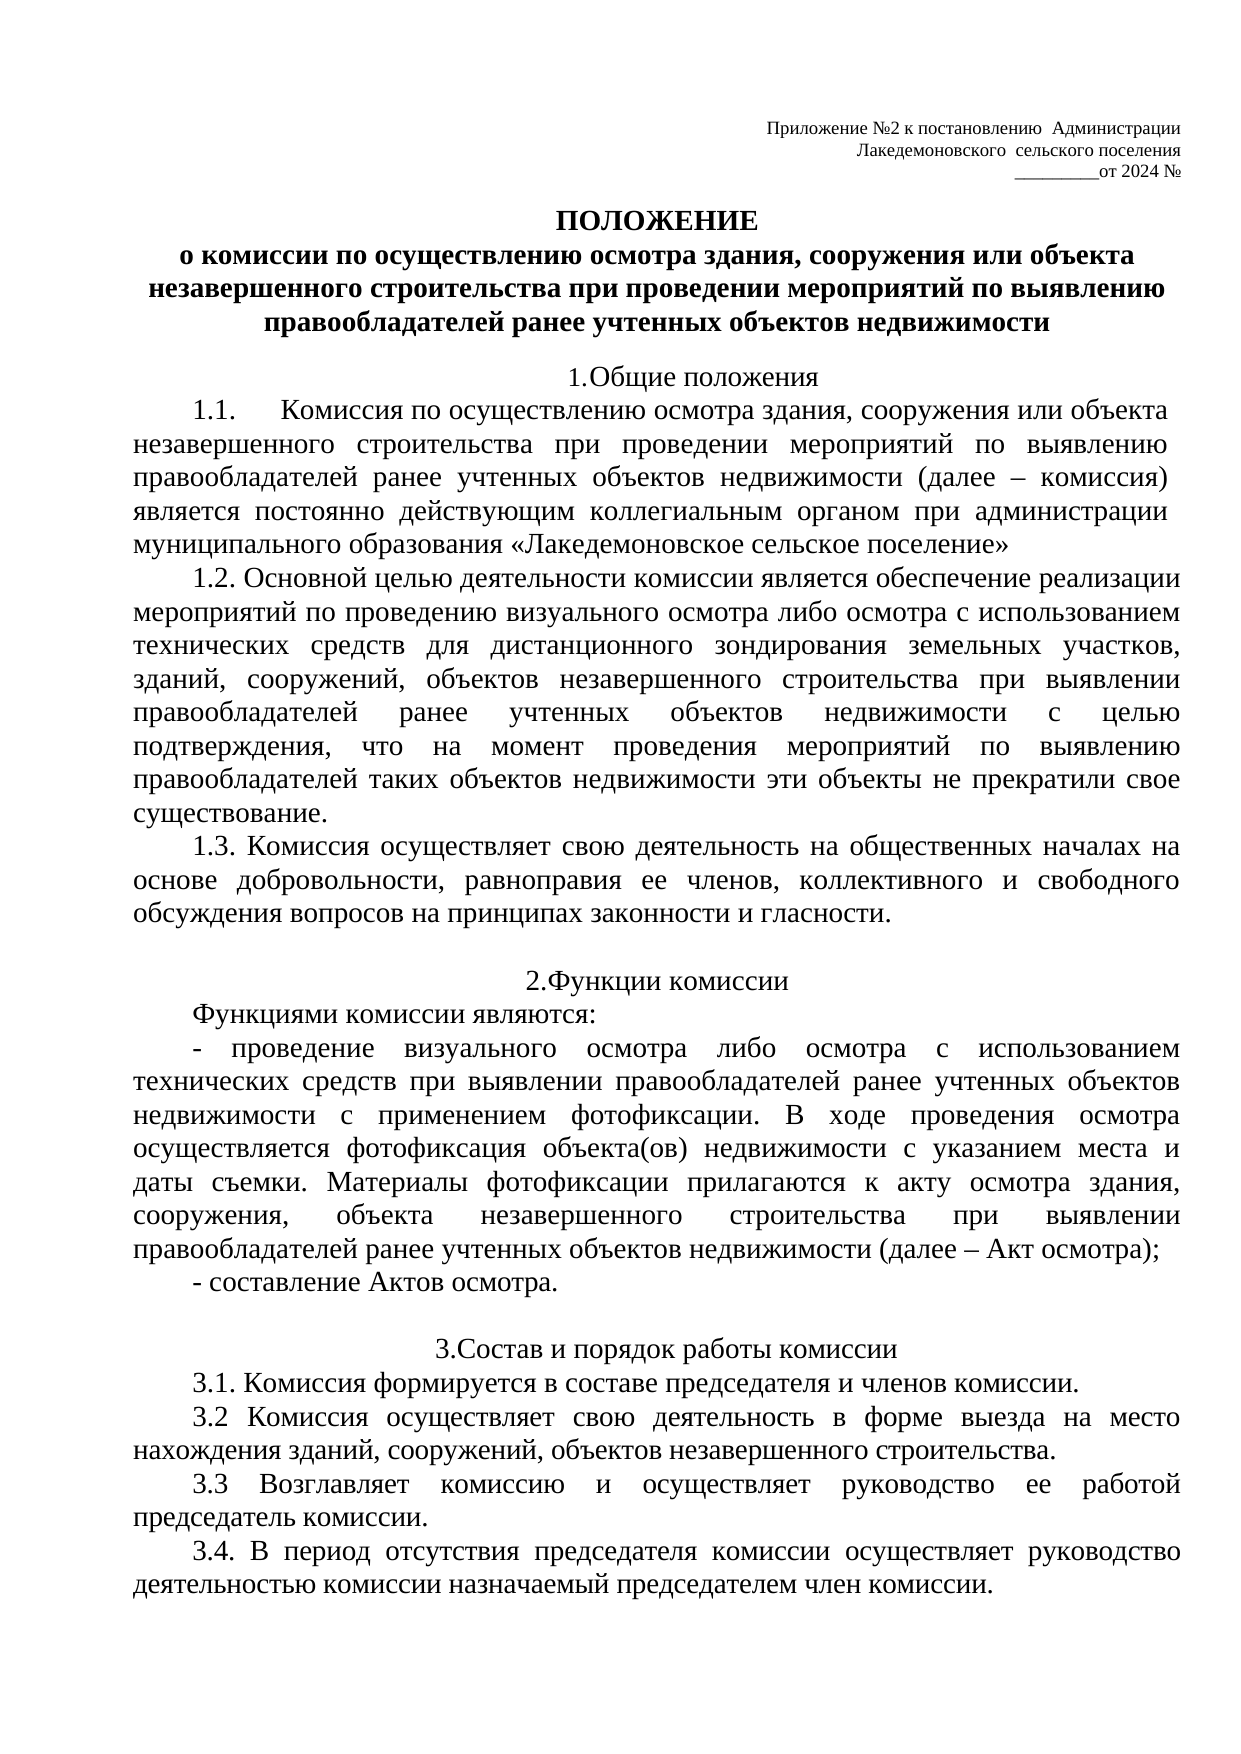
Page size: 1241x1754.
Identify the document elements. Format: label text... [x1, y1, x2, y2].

list 1.3. Комиссия осуществляет свою деятельность на общественных началах на основе добровольности, равноправия ее членов, коллективного и свободного обсуждения вопросов на принципах законности и гласности. [133, 828, 1181, 929]
list 3.4. В период отсутствия председателя комиссии осуществляет руководство деятельностью комиссии назначаемый председателем член комиссии. [133, 1533, 1181, 1600]
list - проведение визуального осмотра либо осмотра с использованием технических средств при выявлении правообладателей ранее учтенных объектов недвижимости с применением фотофиксации. В ходе проведения осмотра осуществляется фотофиксация объекта(ов) недвижимости с указанием места и даты съемки. Материалы фотофиксации прилагаются к акту осмотра здания, сооружения, объекта незавершенного строительства при выявлении правообладателей ранее учтенных объектов недвижимости (далее – Акт осмотра); [133, 1030, 1181, 1264]
text ПОЛОЖЕНИЕ [133, 203, 1181, 237]
text _________от 2024 № [133, 160, 1181, 182]
list Комиссия по осуществлению осмотра здания, сооружения или объекта незавершенного строительства при проведении мероприятий по выявлению правообладателей ранее учтенных объектов недвижимости (далее – комиссия) является постоянно действующим коллегиальным органом при администрации муниципального образования «Лакедемоновское сельское поселение» [133, 392, 1169, 560]
list - составление Актов осмотра. [133, 1264, 1181, 1298]
text Приложение №2 к постановлению Администрации [133, 117, 1181, 138]
text Лакедемоновского сельского поселения [133, 138, 1181, 160]
list Функциями комиссии являются: [133, 996, 1181, 1030]
list 3.3 Возглавляет комиссию и осуществляет руководство ее работой председатель комиссии. [133, 1466, 1181, 1533]
list 2.Функции комиссии [133, 963, 1181, 996]
list 3.Состав и порядок работы комиссии [369, 1332, 1181, 1365]
list Общие положения [205, 359, 1181, 392]
text о комиссии по осуществлению осмотра здания, сооружения или объекта незавершенного строительства при проведении мероприятий по выявлению правообладателей ранее учтенных объектов недвижимости [133, 237, 1181, 337]
list 3.1. Комиссия формируется в составе председателя и членов комиссии. [133, 1365, 1181, 1399]
list 1.2. Основной целью деятельности комиссии является обеспечение реализации мероприятий по проведению визуального осмотра либо осмотра с использованием технических средств для дистанционного зондирования земельных участков, зданий, сооружений, объектов незавершенного строительства при выявлении правообладателей ранее учтенных объектов недвижимости с целью подтверждения, что на момент проведения мероприятий по выявлению правообладателей таких объектов недвижимости эти объекты не прекратили свое существование. [133, 560, 1181, 828]
list 3.2 Комиссия осуществляет свою деятельность в форме выезда на место нахождения зданий, сооружений, объектов незавершенного строительства. [133, 1399, 1181, 1466]
